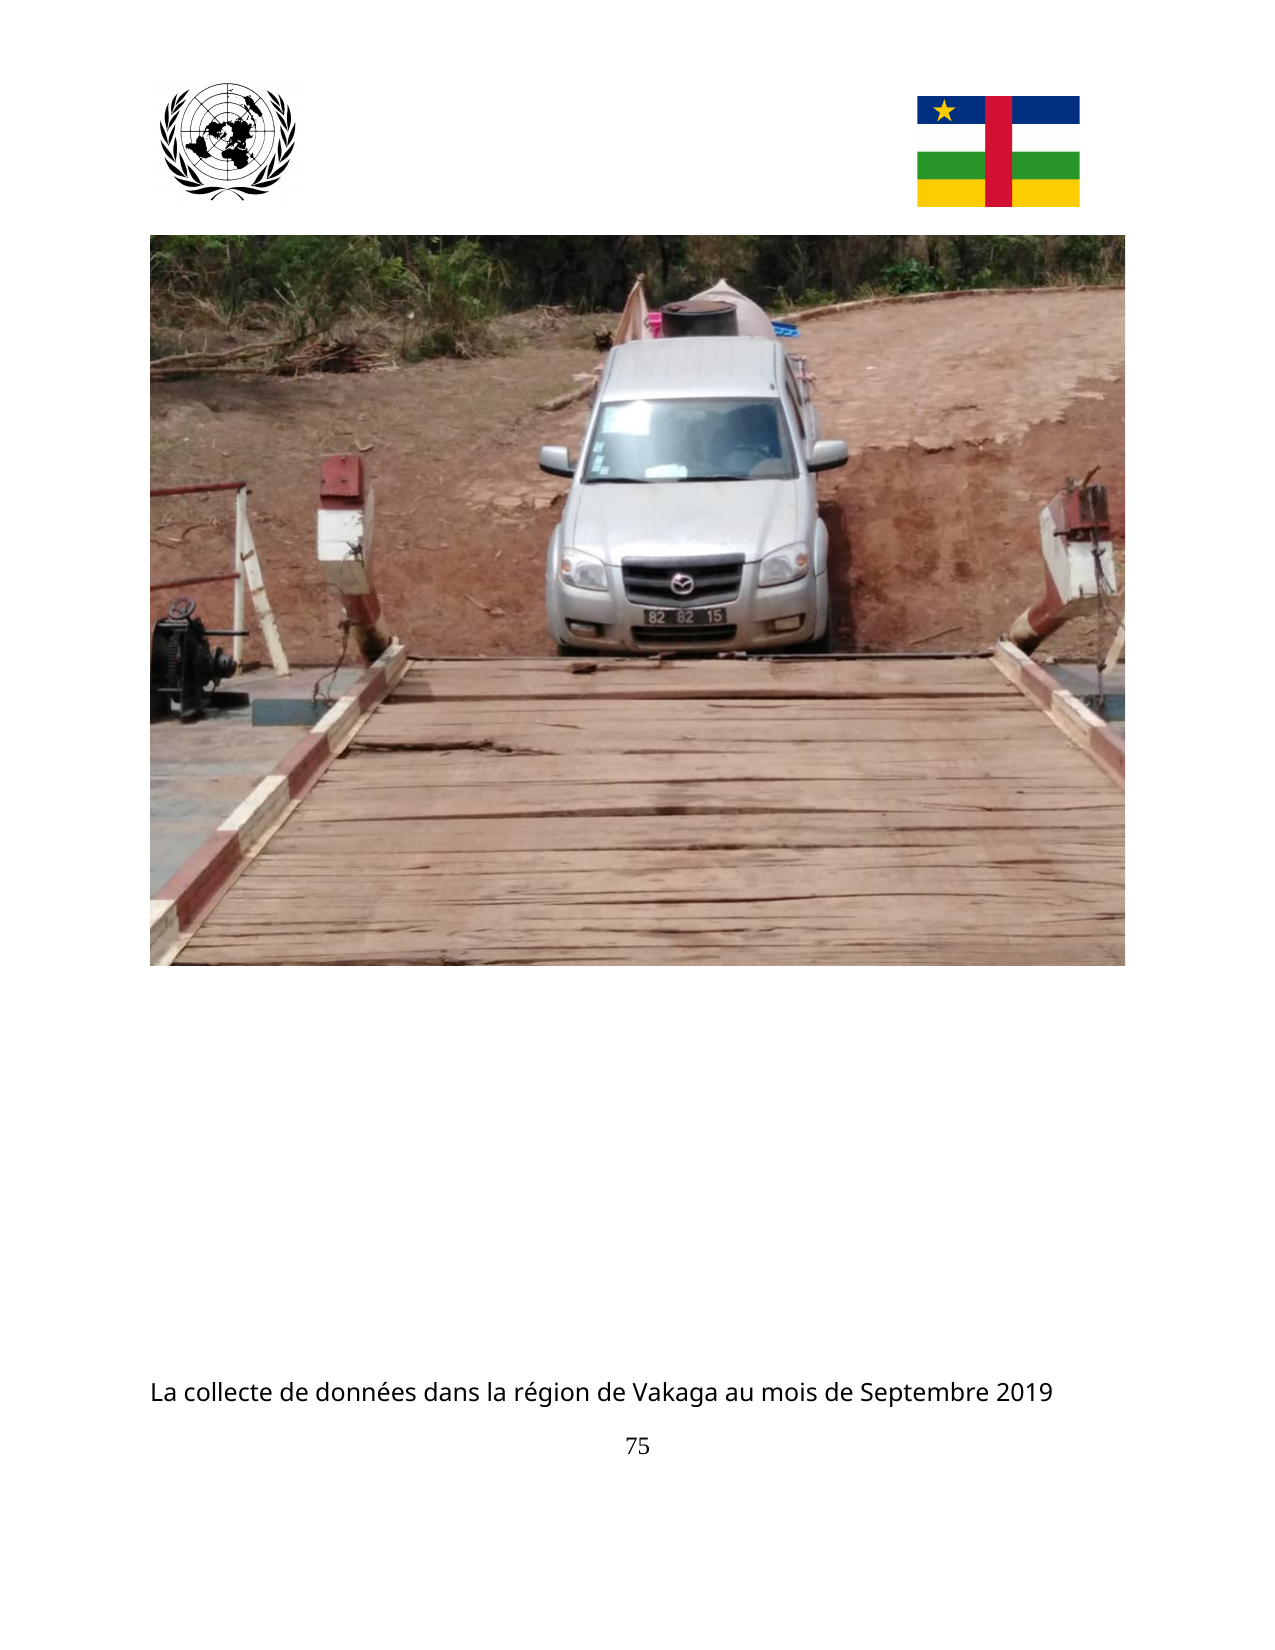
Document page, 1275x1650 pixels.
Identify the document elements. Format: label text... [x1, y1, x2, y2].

text La collecte de données dans la région de Vakaga au mois de Septembre 2019 [150, 1375, 1125, 1409]
picture [150, 235, 1125, 966]
picture [917, 96, 1080, 207]
picture [150, 75, 305, 207]
